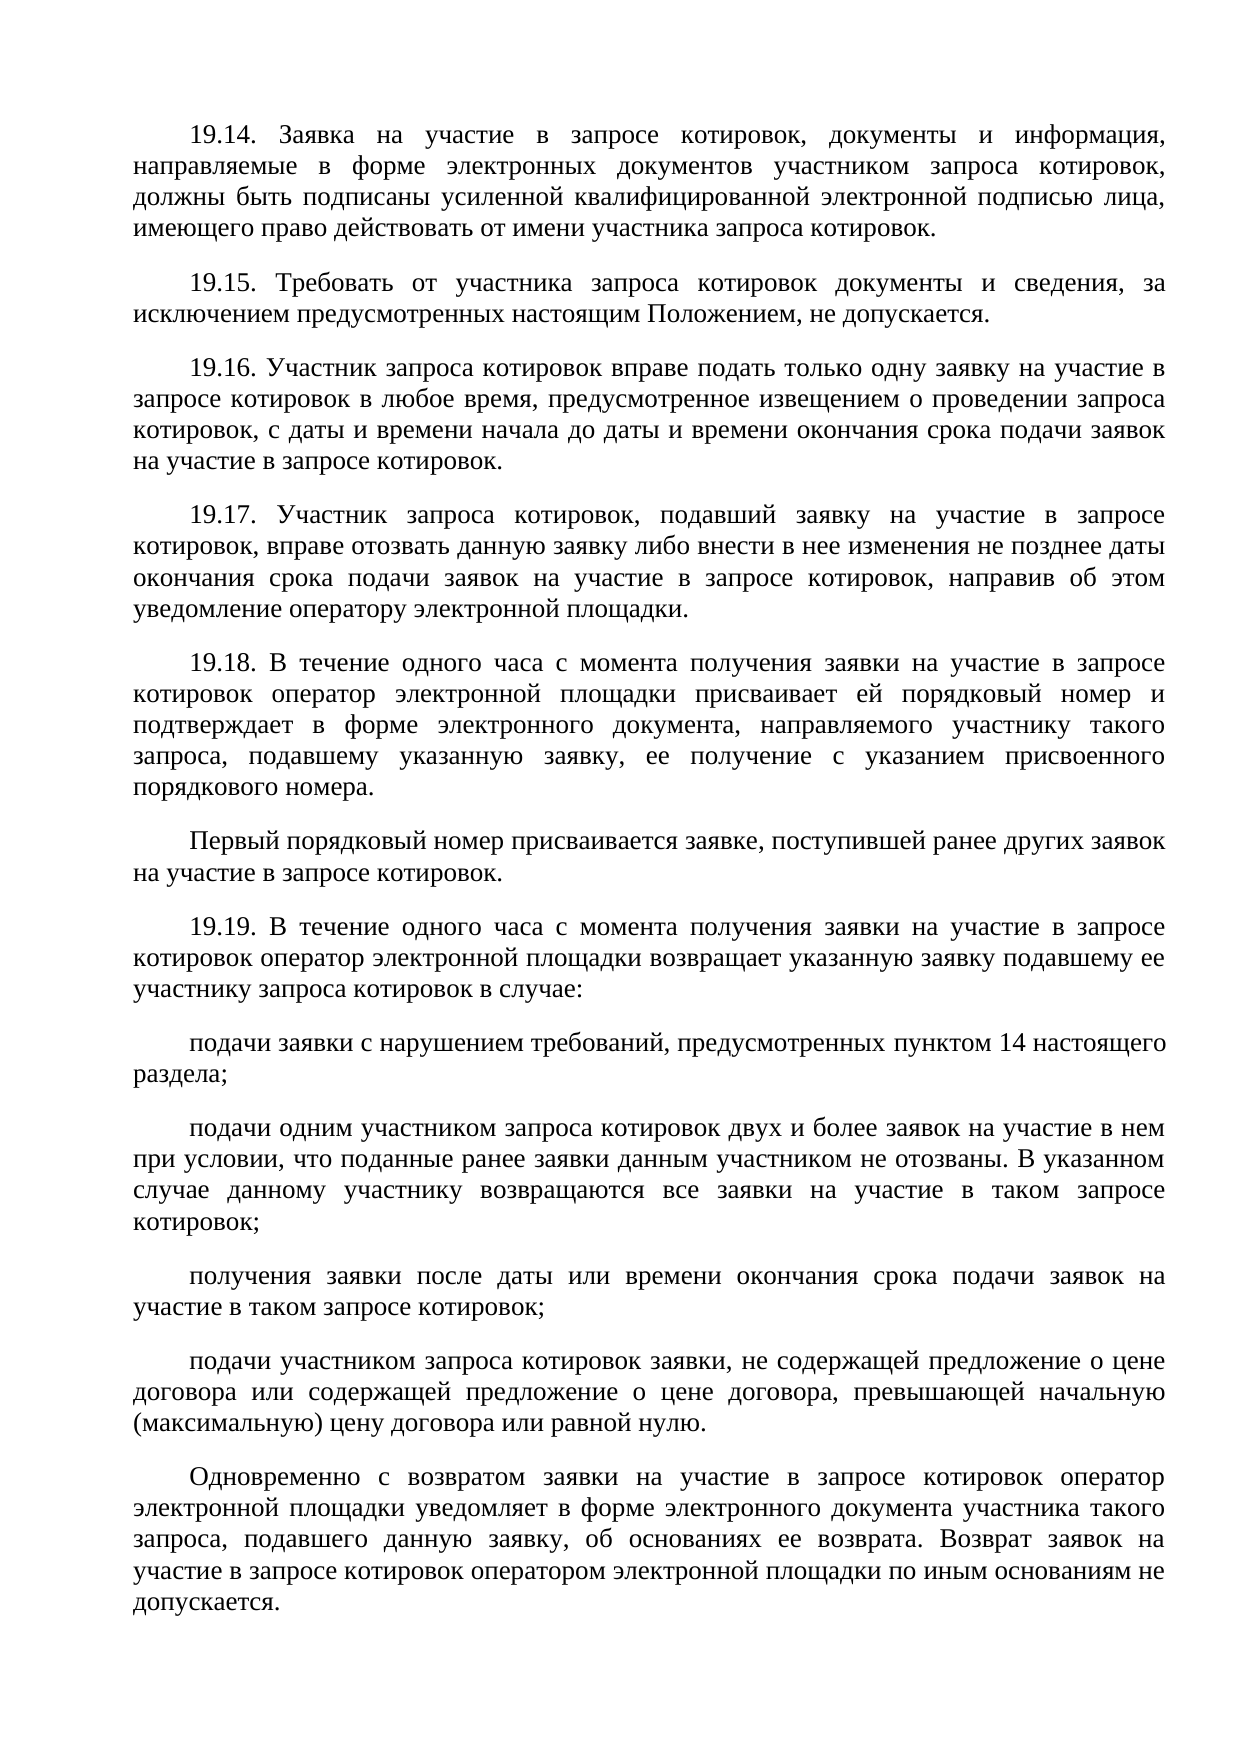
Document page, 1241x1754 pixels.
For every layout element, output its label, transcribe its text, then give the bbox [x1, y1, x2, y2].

text 19.15. Требовать от участника запроса котировок документы и сведения, за исключением предусмотренных настоящим Положением, не допускается. [133, 266, 1167, 328]
text подачи одним участником запроса котировок двух и более заявок на участие в нем при условии, что поданные ранее заявки данным участником не отозваны. В указанном случае данному участнику возвращаются все заявки на участие в таком запросе котировок; [133, 1111, 1167, 1236]
text 19.16. Участник запроса котировок вправе подать только одну заявку на участие в запросе котировок в любое время, предусмотренное извещением о проведении запроса котировок, с даты и времени начала до даты и времени окончания срока подачи заявок на участие в запросе котировок. [133, 351, 1167, 475]
text подачи заявки с нарушением требований, предусмотренных пунктом 14 настоящего раздела; [133, 1026, 1167, 1088]
text 19.14. Заявка на участие в запросе котировок, документы и информация, направляемые в форме электронных документов участником запроса котировок, должны быть подписаны усиленной квалифицированной электронной подписью лица, имеющего право действовать от имени участника запроса котировок. [133, 118, 1167, 243]
text 19.19. В течение одного часа с момента получения заявки на участие в запросе котировок оператор электронной площадки возвращает указанную заявку подавшему ее участнику запроса котировок в случае: [133, 910, 1167, 1003]
text 19.18. В течение одного часа с момента получения заявки на участие в запросе котировок оператор электронной площадки присваивает ей порядковый номер и подтверждает в форме электронного документа, направляемого участнику такого запроса, подавшему указанную заявку, ее получение с указанием присвоенного порядкового номера. [133, 646, 1167, 802]
text 19.17. Участник запроса котировок, подавший заявку на участие в запросе котировок, вправе отозвать данную заявку либо внести в нее изменения не позднее даты окончания срока подачи заявок на участие в запросе котировок, направив об этом уведомление оператору электронной площадки. [133, 498, 1167, 623]
text Первый порядковый номер присваивается заявке, поступившей ранее других заявок на участие в запросе котировок. [133, 824, 1167, 887]
text Одновременно с возвратом заявки на участие в запросе котировок оператор электронной площадки уведомляет в форме электронного документа участника такого запроса, подавшего данную заявку, об основаниях ее возврата. Возврат заявок на участие в запросе котировок оператором электронной площадки по иным основаниям не допускается. [133, 1460, 1167, 1616]
text получения заявки после даты или времени окончания срока подачи заявок на участие в таком запросе котировок; [133, 1259, 1167, 1321]
text подачи участником запроса котировок заявки, не содержащей предложение о цене договора или содержащей предложение о цене договора, превышающей начальную (максимальную) цену договора или равной нулю. [133, 1344, 1167, 1437]
